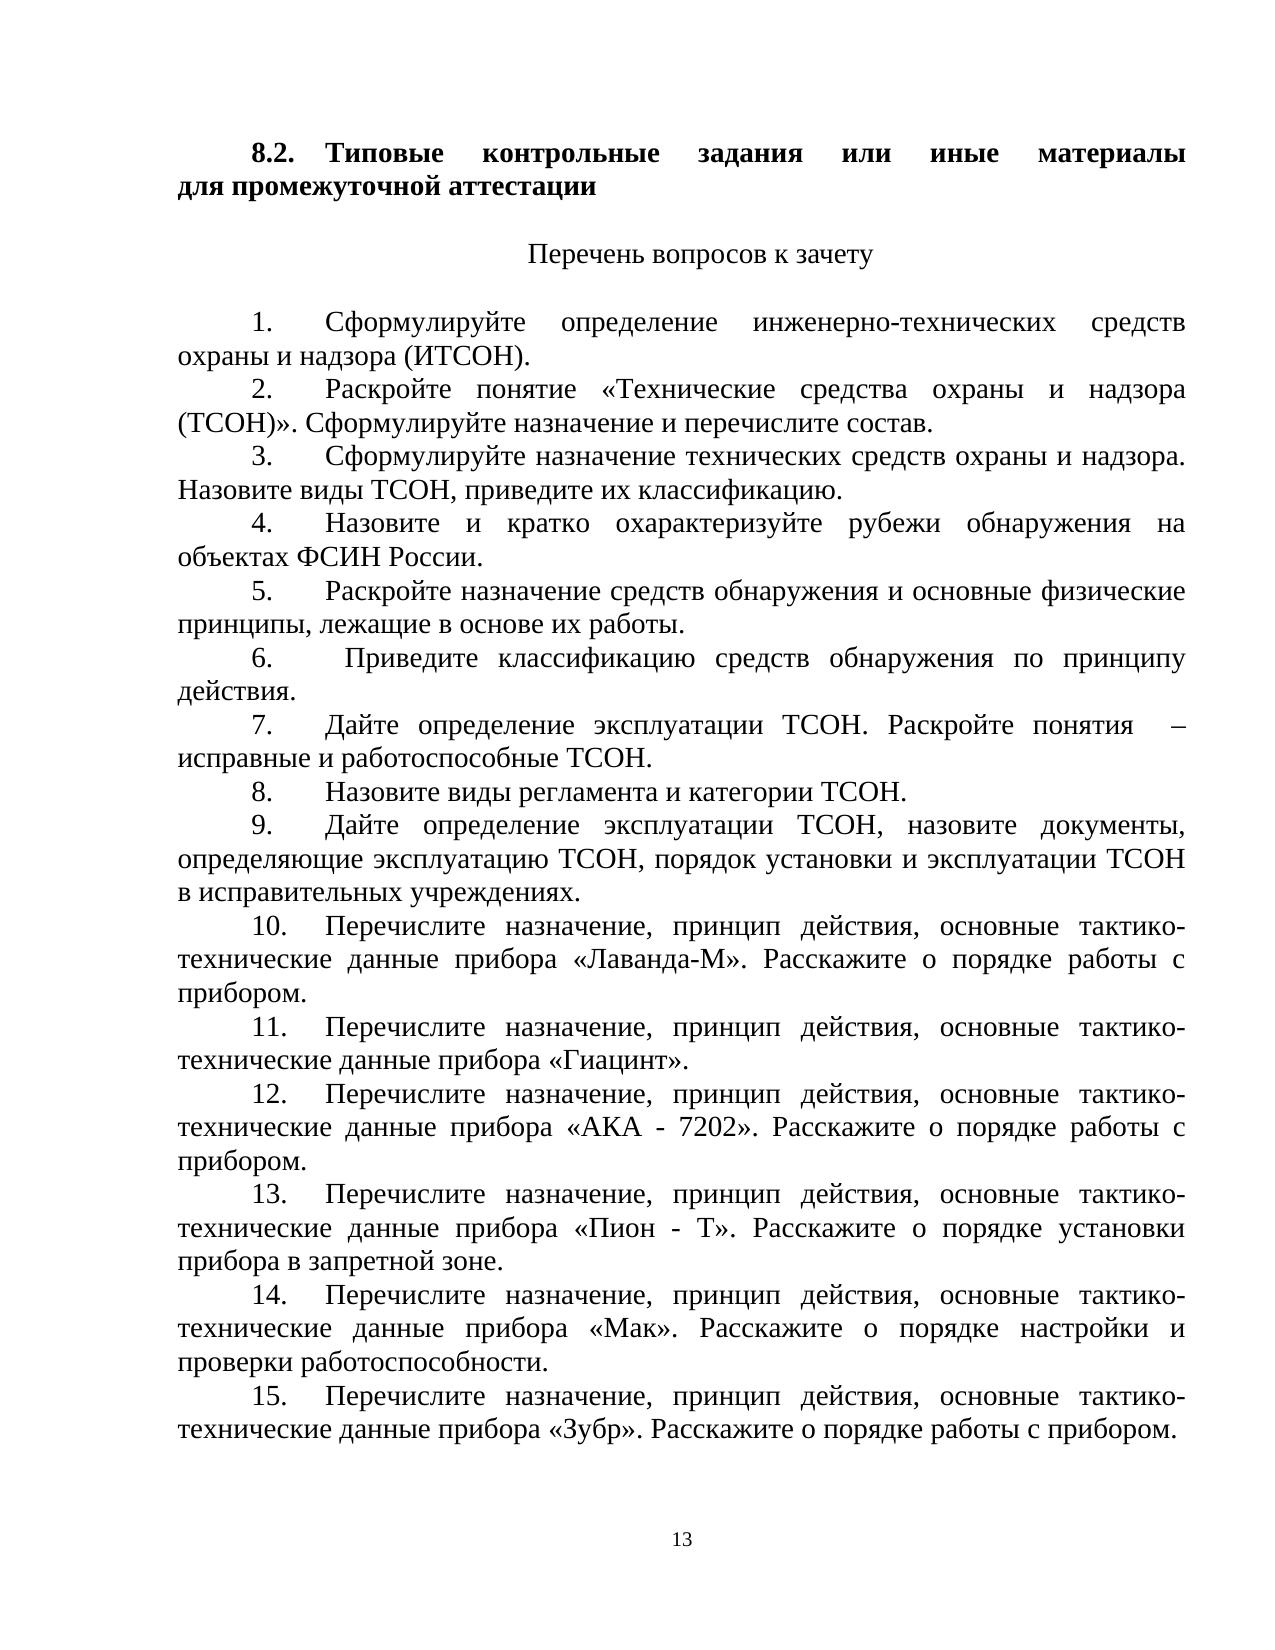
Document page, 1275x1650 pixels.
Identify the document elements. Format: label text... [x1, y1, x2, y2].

list Дайте определение эксплуатации ТСОН. Раскройте понятия – исправные и работоспособные ТСОН. [177, 707, 1186, 774]
text Перечень вопросов к зачету [215, 236, 1186, 270]
list Приведите классификацию средств обнаружения по принципу действия. [177, 640, 1186, 707]
list Перечислите назначение, принцип действия, основные тактико-технические данные прибора «АКА - 7202». Расскажите о порядке работы с прибором. [177, 1076, 1186, 1176]
list Раскройте назначение средств обнаружения и основные физические принципы, лежащие в основе их работы. [177, 573, 1186, 640]
list Раскройте понятие «Технические средства охраны и надзора (ТСОН)». Сформулируйте назначение и перечислите состав. [177, 371, 1186, 438]
list Назовите и кратко охарактеризуйте рубежи обнаружения на объектах ФСИН России. [177, 506, 1186, 573]
list Перечислите назначение, принцип действия, основные тактико-технические данные прибора «Зубр». Расскажите о порядке работы с прибором. [177, 1378, 1186, 1445]
list Сформулируйте назначение технических средств охраны и надзора. Назовите виды ТСОН, приведите их классификацию. [177, 438, 1186, 506]
list Перечислите назначение, принцип действия, основные тактико-технические данные прибора «Пион - Т». Расскажите о порядке установки прибора в запретной зоне. [177, 1176, 1186, 1277]
list Типовые контрольные задания или иные материалы для промежуточной аттестации [177, 135, 1186, 202]
list Перечислите назначение, принцип действия, основные тактико-технические данные прибора «Мак». Расскажите о порядке настройки и проверки работоспособности. [177, 1277, 1186, 1378]
list Дайте определение эксплуатации ТСОН, назовите документы, определяющие эксплуатацию ТСОН, порядок установки и эксплуатации ТСОН в исправительных учреждениях. [177, 807, 1186, 908]
list Сформулируйте определение инженерно-технических средств охраны и надзора (ИТСОН). [177, 304, 1186, 371]
list Назовите виды регламента и категории ТСОН. [177, 774, 1186, 807]
list Перечислите назначение, принцип действия, основные тактико-технические данные прибора «Гиацинт». [177, 1009, 1186, 1076]
list Перечислите назначение, принцип действия, основные тактико-технические данные прибора «Лаванда-М». Расскажите о порядке работы с прибором. [177, 908, 1186, 1009]
